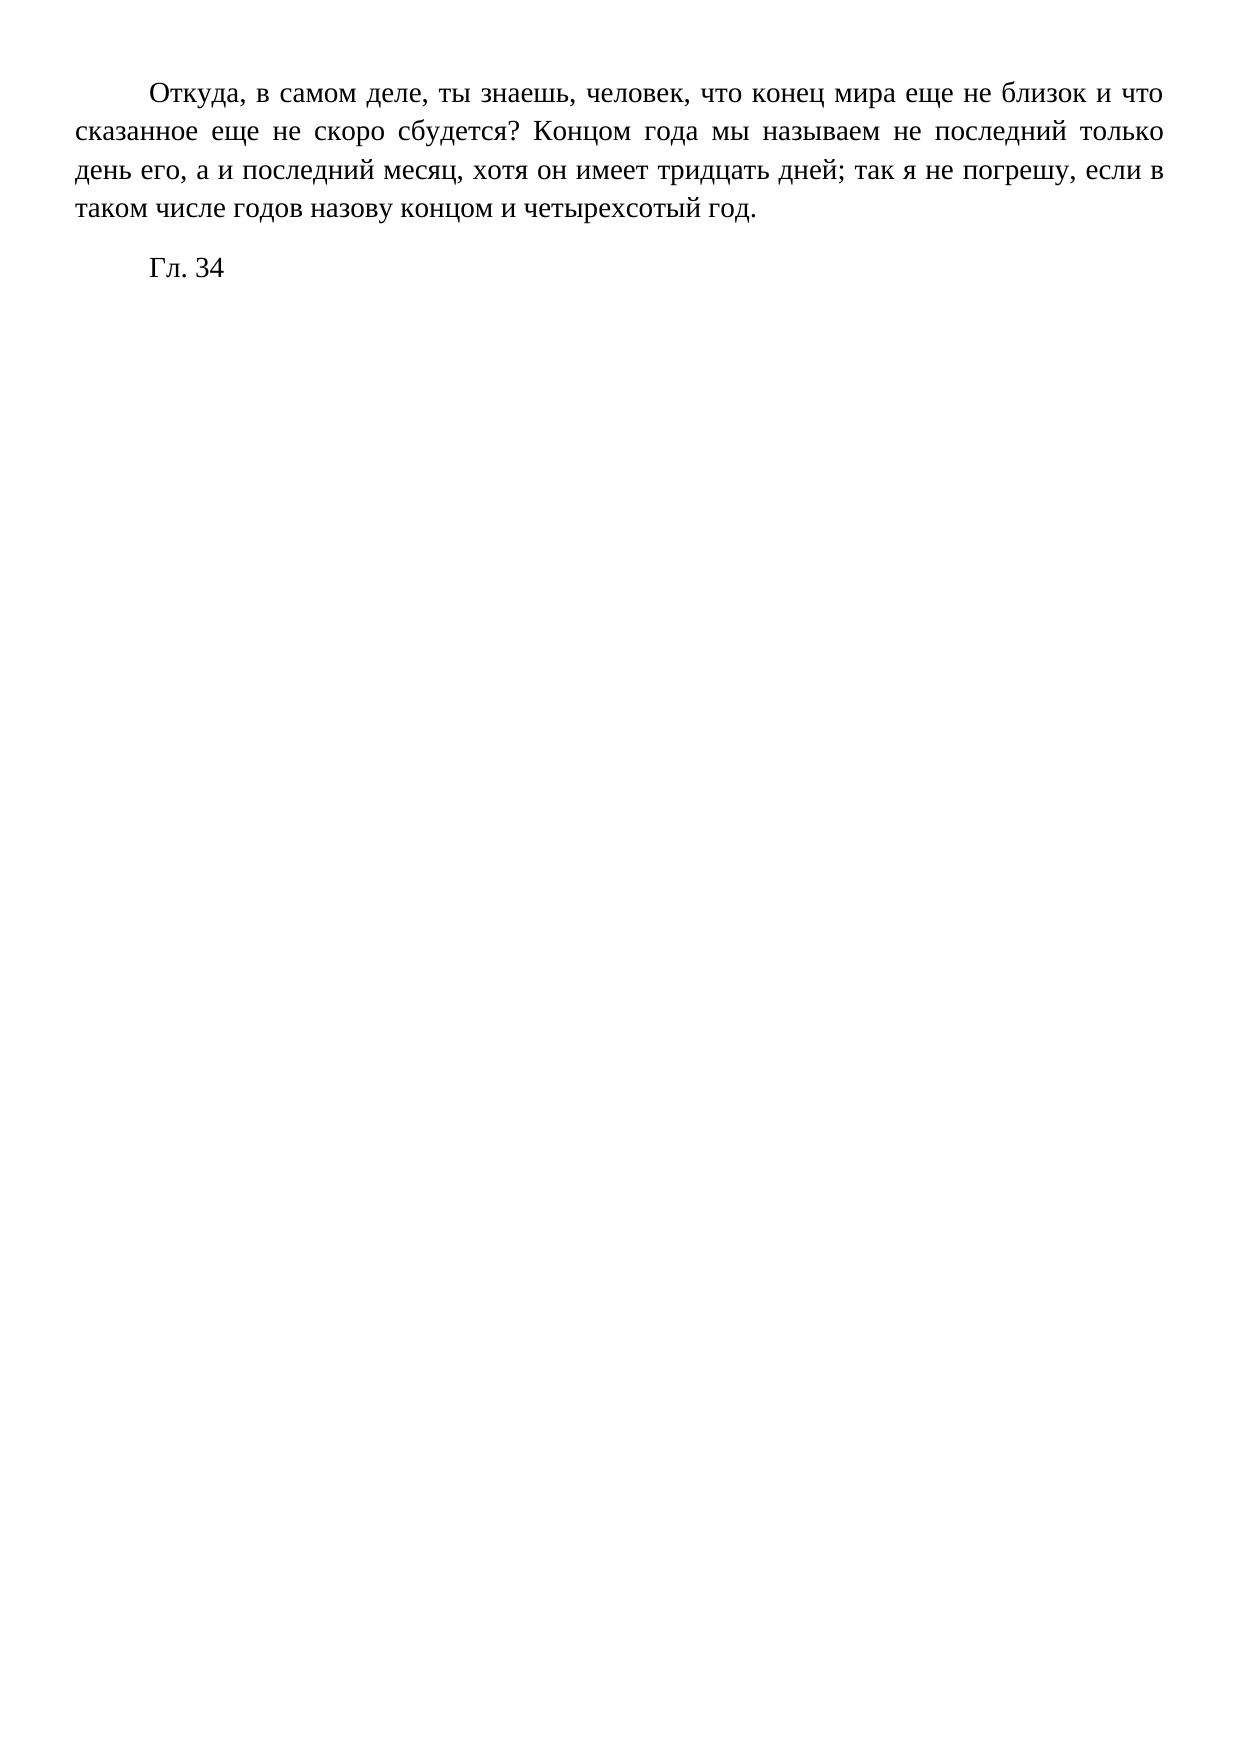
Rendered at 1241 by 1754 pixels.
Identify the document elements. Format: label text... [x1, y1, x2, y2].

text Откуда, в самом деле, ты знаешь, человек, что конец мира еще не близок и что сказанное еще не скоро сбудется? Концом года мы называем не последний только день его, а и последний месяц, хотя он имеет тридцать дней; так я не погрешу, если в таком числе годов назову концом и четырехсотый год. [75, 75, 1165, 224]
text Гл. 34 [75, 250, 1165, 283]
